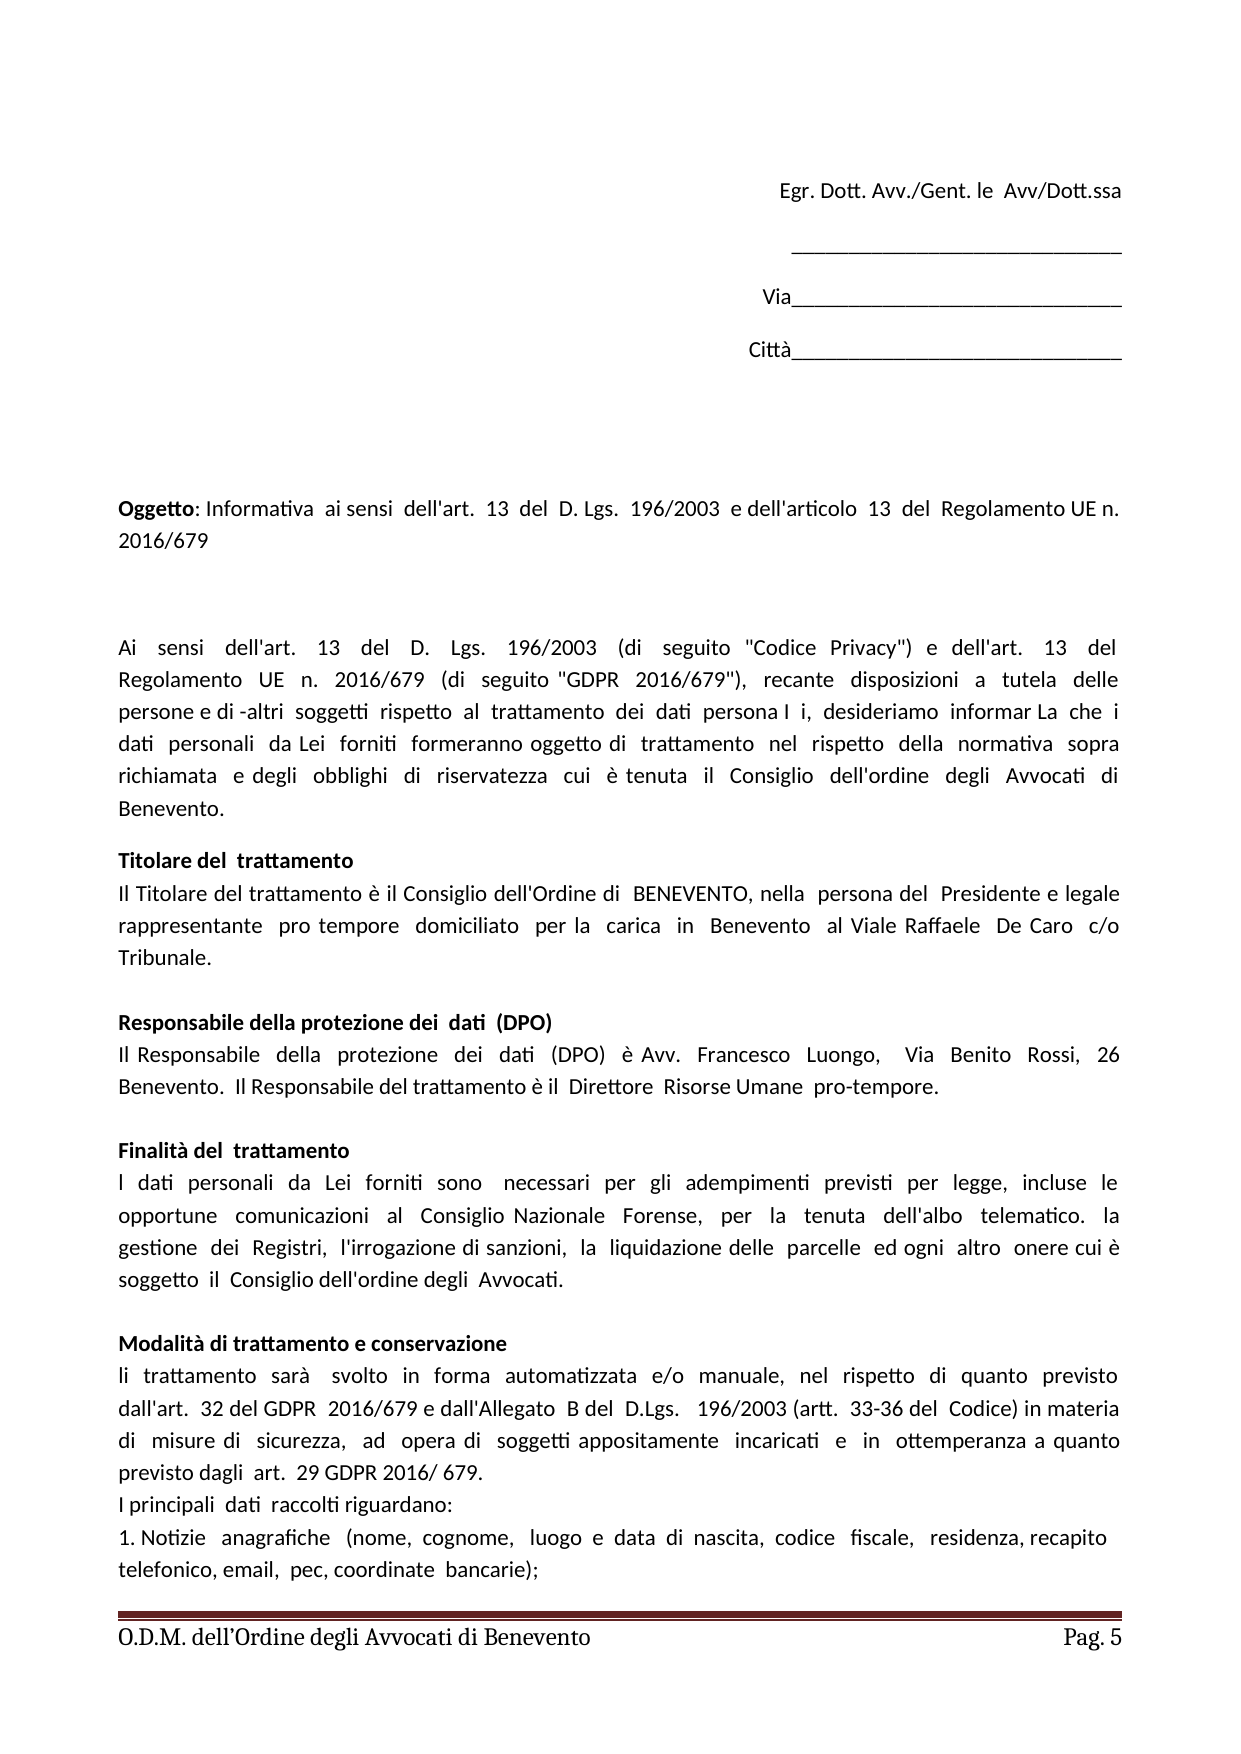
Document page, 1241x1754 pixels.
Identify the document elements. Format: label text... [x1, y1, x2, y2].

text Titolare del trattamento [118, 847, 1122, 875]
text Il Titolare del trattamento è il Consiglio dell'Ordine di BENEVENTO, nella persona del Presidente e legale rappresentante pro tempore domiciliato per la carica in Benevento al Viale Raffaele De Caro c/o Tribunale. [118, 879, 1122, 971]
text Oggetto: Informativa ai sensi dell'art. 13 del D. Lgs. 196/2003 e dell'articolo 13 del Regolamento UE n. 2016/679 [118, 494, 1122, 555]
text li trattamento sarà svolto in forma automatizzata e/o manuale, nel rispetto di quanto previsto dall'art. 32 del GDPR 2016/679 e dall'Allegato B del D.Lgs. 196/2003 (artt. 33-36 del Codice) in materia di misure di sicurezza, ad opera di soggetti appositamente incaricati e in ottemperanza a quanto previsto dagli art. 29 GDPR 2016/ 679. [118, 1362, 1122, 1486]
text Città_____________________________ [118, 335, 1122, 363]
text _____________________________ [118, 229, 1122, 257]
text Finalità del trattamento [118, 1136, 1122, 1164]
text I principali dati raccolti riguardano: [118, 1490, 1122, 1518]
text 1. Notizie anagrafiche (nome, cognome, luogo e data di nascita, codice fiscale, residenza, recapito telefonico, email, pec, coordinate bancarie); [118, 1523, 1122, 1583]
text Ai sensi dell'art. 13 del D. Lgs. 196/2003 (di seguito "Codice Privacy") e dell'art. 13 del Regolamento UE n. 2016/679 (di seguito "GDPR 2016/679"), recante disposizioni a tutela delle persone e di -altri soggetti rispetto al trattamento dei dati persona I i, desideriamo informar La che i dati personali da Lei forniti formeranno oggetto di trattamento nel rispetto della normativa sopra richiamata e degli obblighi di riservatezza cui è tenuta il Consiglio dell'ordine degli Avvocati di Benevento. [118, 633, 1122, 822]
text l dati personali da Lei forniti sono necessari per gli adempimenti previsti per legge, incluse le opportune comunicazioni al Consiglio Nazionale Forense, per la tenuta dell'albo telematico. la gestione dei Registri, l'irrogazione di sanzioni, la liquidazione delle parcelle ed ogni altro onere cui è soggetto il Consiglio dell'ordine degli Avvocati. [118, 1168, 1122, 1293]
text Egr. Dott. Avv./Gent. le Avv/Dott.ssa [118, 176, 1122, 204]
text Via_____________________________ [118, 282, 1122, 310]
text Il Responsabile della protezione dei dati (DPO) è Avv. Francesco Luongo, Via Benito Rossi, 26 Benevento. Il Responsabile del trattamento è il Direttore Risorse Umane pro-tempore. [118, 1040, 1122, 1100]
text Modalità di trattamento e conservazione [118, 1329, 1122, 1357]
text Responsabile della protezione dei dati (DPO) [118, 1008, 1122, 1036]
